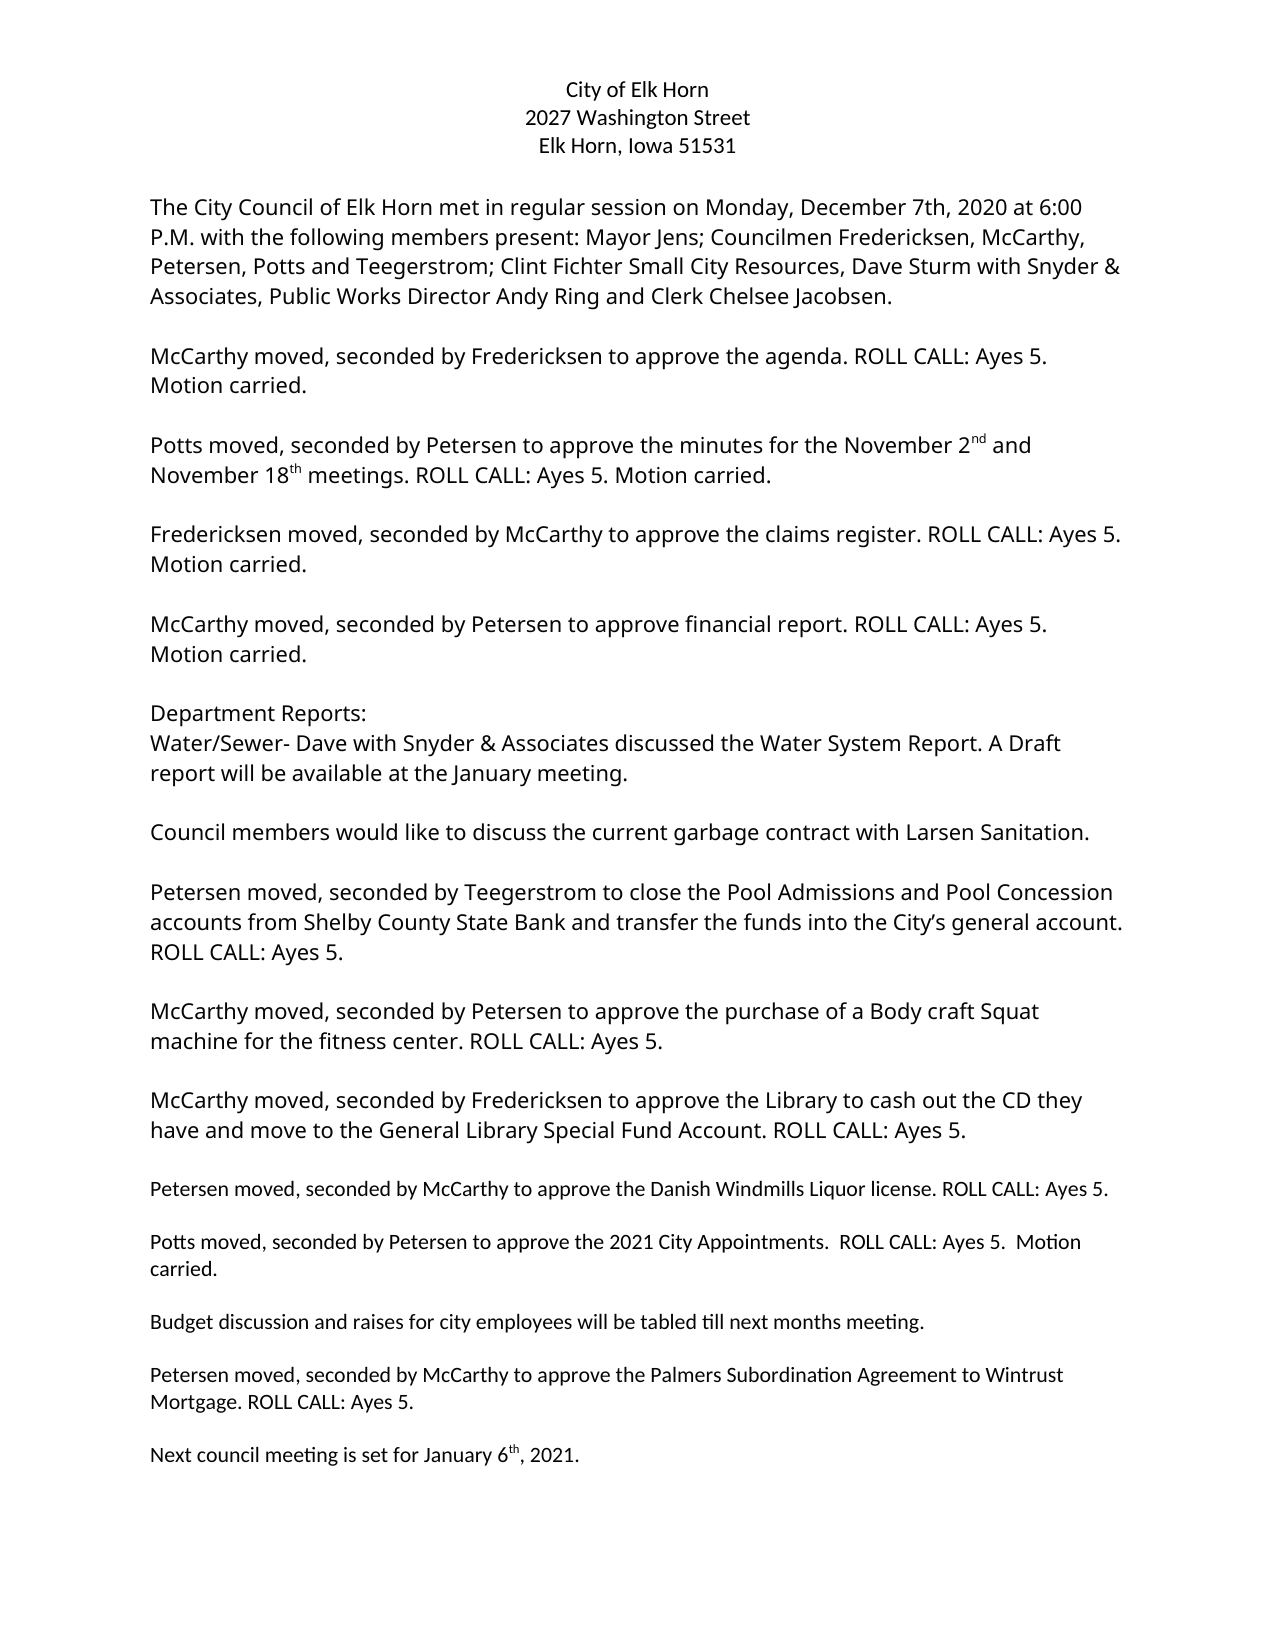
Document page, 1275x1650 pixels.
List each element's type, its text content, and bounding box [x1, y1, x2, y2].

text The City Council of Elk Horn met in regular session on Monday, December 7th, 2020 at 6:00 P.M. with the following members present: Mayor Jens; Councilmen Fredericksen, McCarthy, Petersen, Potts and Teegerstrom; Clint Fichter Small City Resources, Dave Sturm with Snyder & Associates, Public Works Director Andy Ring and Clerk Chelsee Jacobsen. [150, 192, 1125, 311]
text Water/Sewer- Dave with Snyder & Associates discussed the Water System Report. A Draft report will be available at the January meeting. [150, 728, 1125, 787]
text Budget discussion and raises for city employees will be tabled till next months meeting. [150, 1308, 1125, 1335]
text Petersen moved, seconded by McCarthy to approve the Danish Windmills Liquor license. ROLL CALL: Ayes 5. [150, 1175, 1125, 1201]
text McCarthy moved, seconded by Petersen to approve the purchase of a Body craft Squat machine for the fitness center. ROLL CALL: Ayes 5. [150, 996, 1125, 1056]
text Council members would like to discuss the current garbage contract with Larsen Sanitation. [150, 817, 1125, 847]
text Potts moved, seconded by Petersen to approve the minutes for the November 2nd and November 18th meetings. ROLL CALL: Ayes 5. Motion carried. [150, 430, 1125, 489]
text Fredericksen moved, seconded by McCarthy to approve the claims register. ROLL CALL: Ayes 5. Motion carried. [150, 519, 1125, 579]
text Petersen moved, seconded by McCarthy to approve the Palmers Subordination Agreement to Wintrust Mortgage. ROLL CALL: Ayes 5. [150, 1361, 1125, 1415]
text Potts moved, seconded by Petersen to approve the 2021 City Appointments. ROLL CALL: Ayes 5. Motion carried. [150, 1228, 1125, 1281]
text Petersen moved, seconded by Teegerstrom to close the Pool Admissions and Pool Concession accounts from Shelby County State Bank and transfer the funds into the City’s general account. ROLL CALL: Ayes 5. [150, 877, 1125, 966]
text Department Reports: [150, 698, 1125, 728]
text McCarthy moved, seconded by Fredericksen to approve the Library to cash out the CD they have and move to the General Library Special Fund Account. ROLL CALL: Ayes 5. [150, 1085, 1125, 1145]
text McCarthy moved, seconded by Fredericksen to approve the agenda. ROLL CALL: Ayes 5. Motion carried. [150, 341, 1125, 400]
text Next council meeting is set for January 6th, 2021. [150, 1441, 1125, 1468]
text McCarthy moved, seconded by Petersen to approve financial report. ROLL CALL: Ayes 5. Motion carried. [150, 609, 1125, 668]
